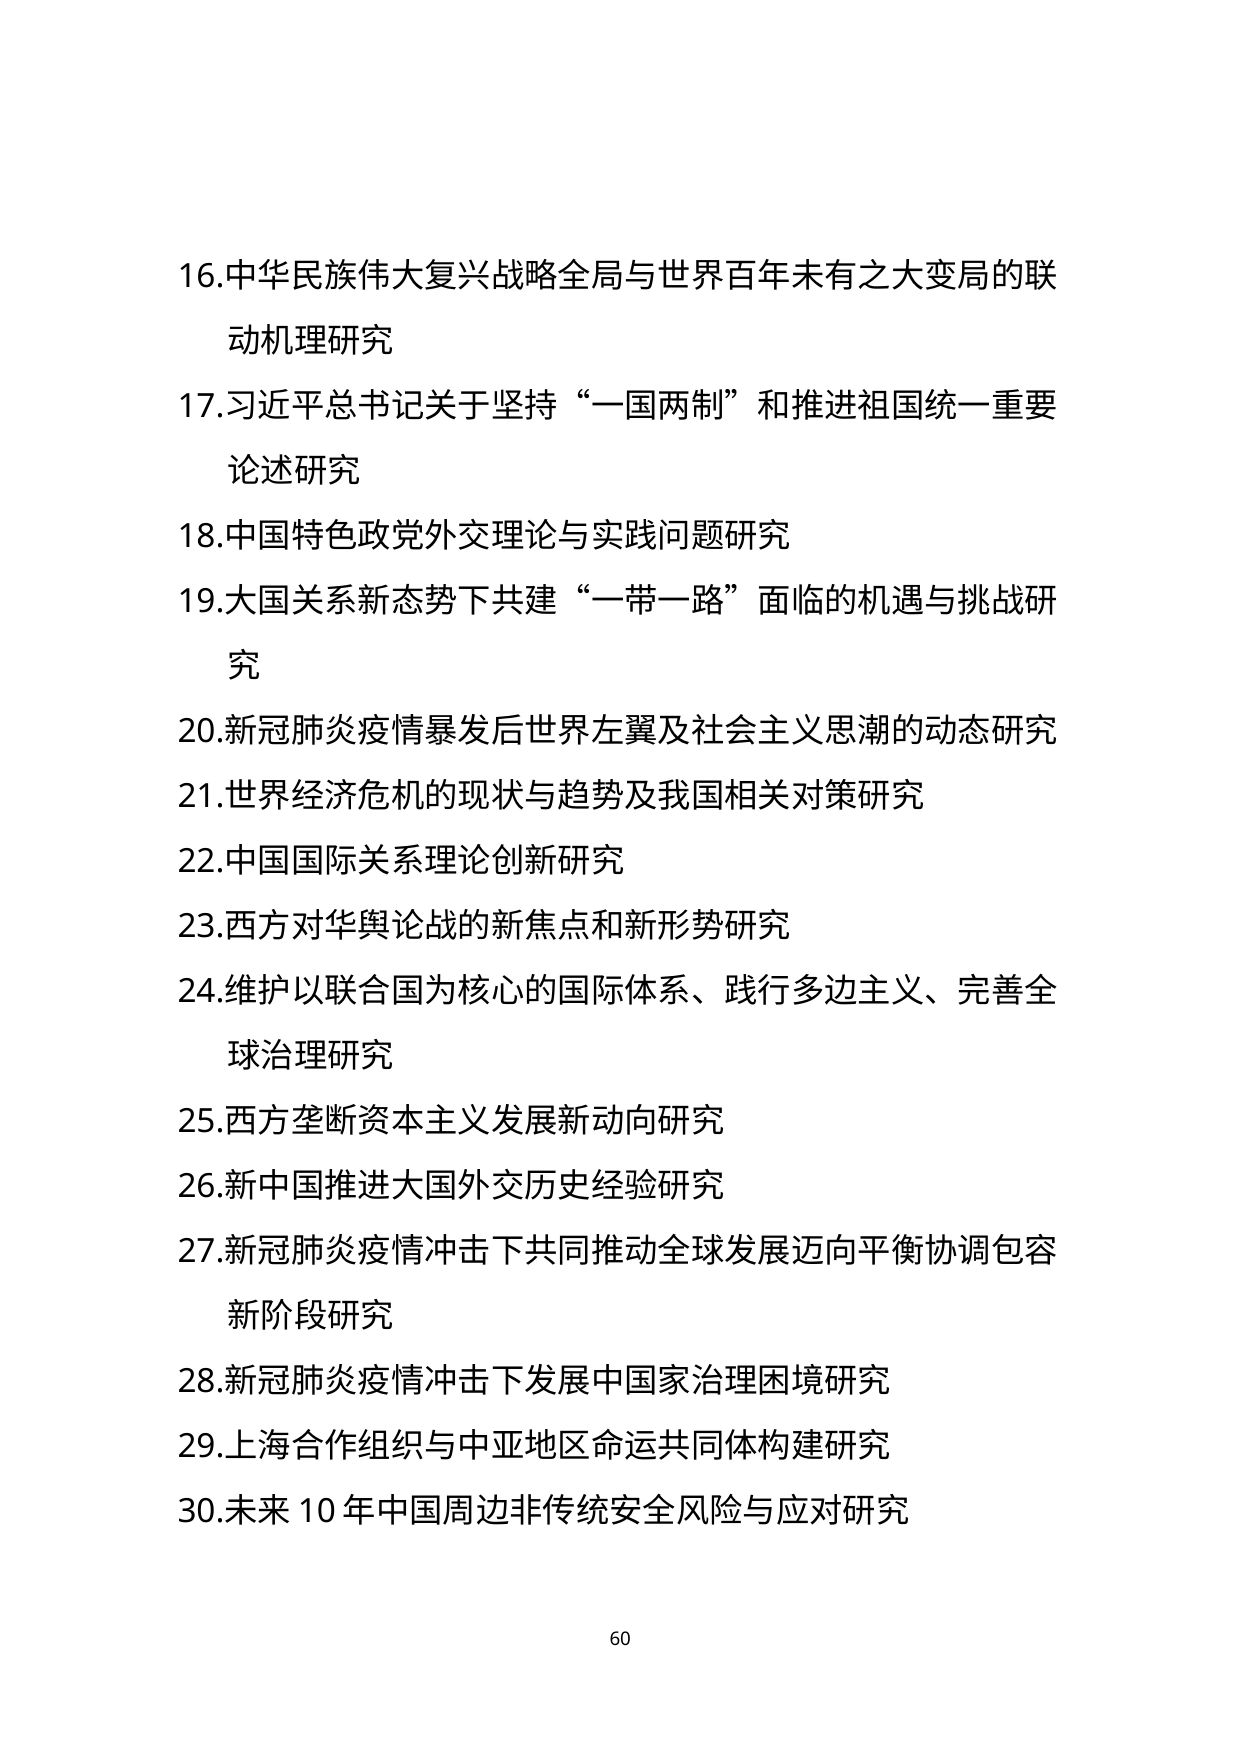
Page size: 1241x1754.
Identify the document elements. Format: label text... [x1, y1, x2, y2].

text 23.西方对华舆论战的新焦点和新形势研究 [177, 890, 1063, 955]
text 26.新中国推进大国外交历史经验研究 [177, 1150, 1063, 1215]
text 21.世界经济危机的现状与趋势及我国相关对策研究 [177, 760, 1063, 825]
text 29.上海合作组织与中亚地区命运共同体构建研究 [177, 1410, 1063, 1475]
text 19.大国关系新态势下共建“一带一路”面临的机遇与挑战研究 [177, 565, 1063, 695]
text 22.中国国际关系理论创新研究 [177, 825, 1063, 890]
text 27.新冠肺炎疫情冲击下共同推动全球发展迈向平衡协调包容新阶段研究 [177, 1215, 1063, 1345]
text 25.西方垄断资本主义发展新动向研究 [177, 1085, 1063, 1150]
text 20.新冠肺炎疫情暴发后世界左翼及社会主义思潮的动态研究 [177, 695, 1063, 760]
text 30.未来10年中国周边非传统安全风险与应对研究 [177, 1475, 1063, 1540]
text 24.维护以联合国为核心的国际体系、践行多边主义、完善全球治理研究 [177, 955, 1063, 1085]
text 18.中国特色政党外交理论与实践问题研究 [177, 500, 1063, 565]
text 28.新冠肺炎疫情冲击下发展中国家治理困境研究 [177, 1345, 1063, 1410]
text 17.习近平总书记关于坚持“一国两制”和推进祖国统一重要论述研究 [177, 370, 1063, 500]
text 16.中华民族伟大复兴战略全局与世界百年未有之大变局的联动机理研究 [177, 240, 1063, 370]
